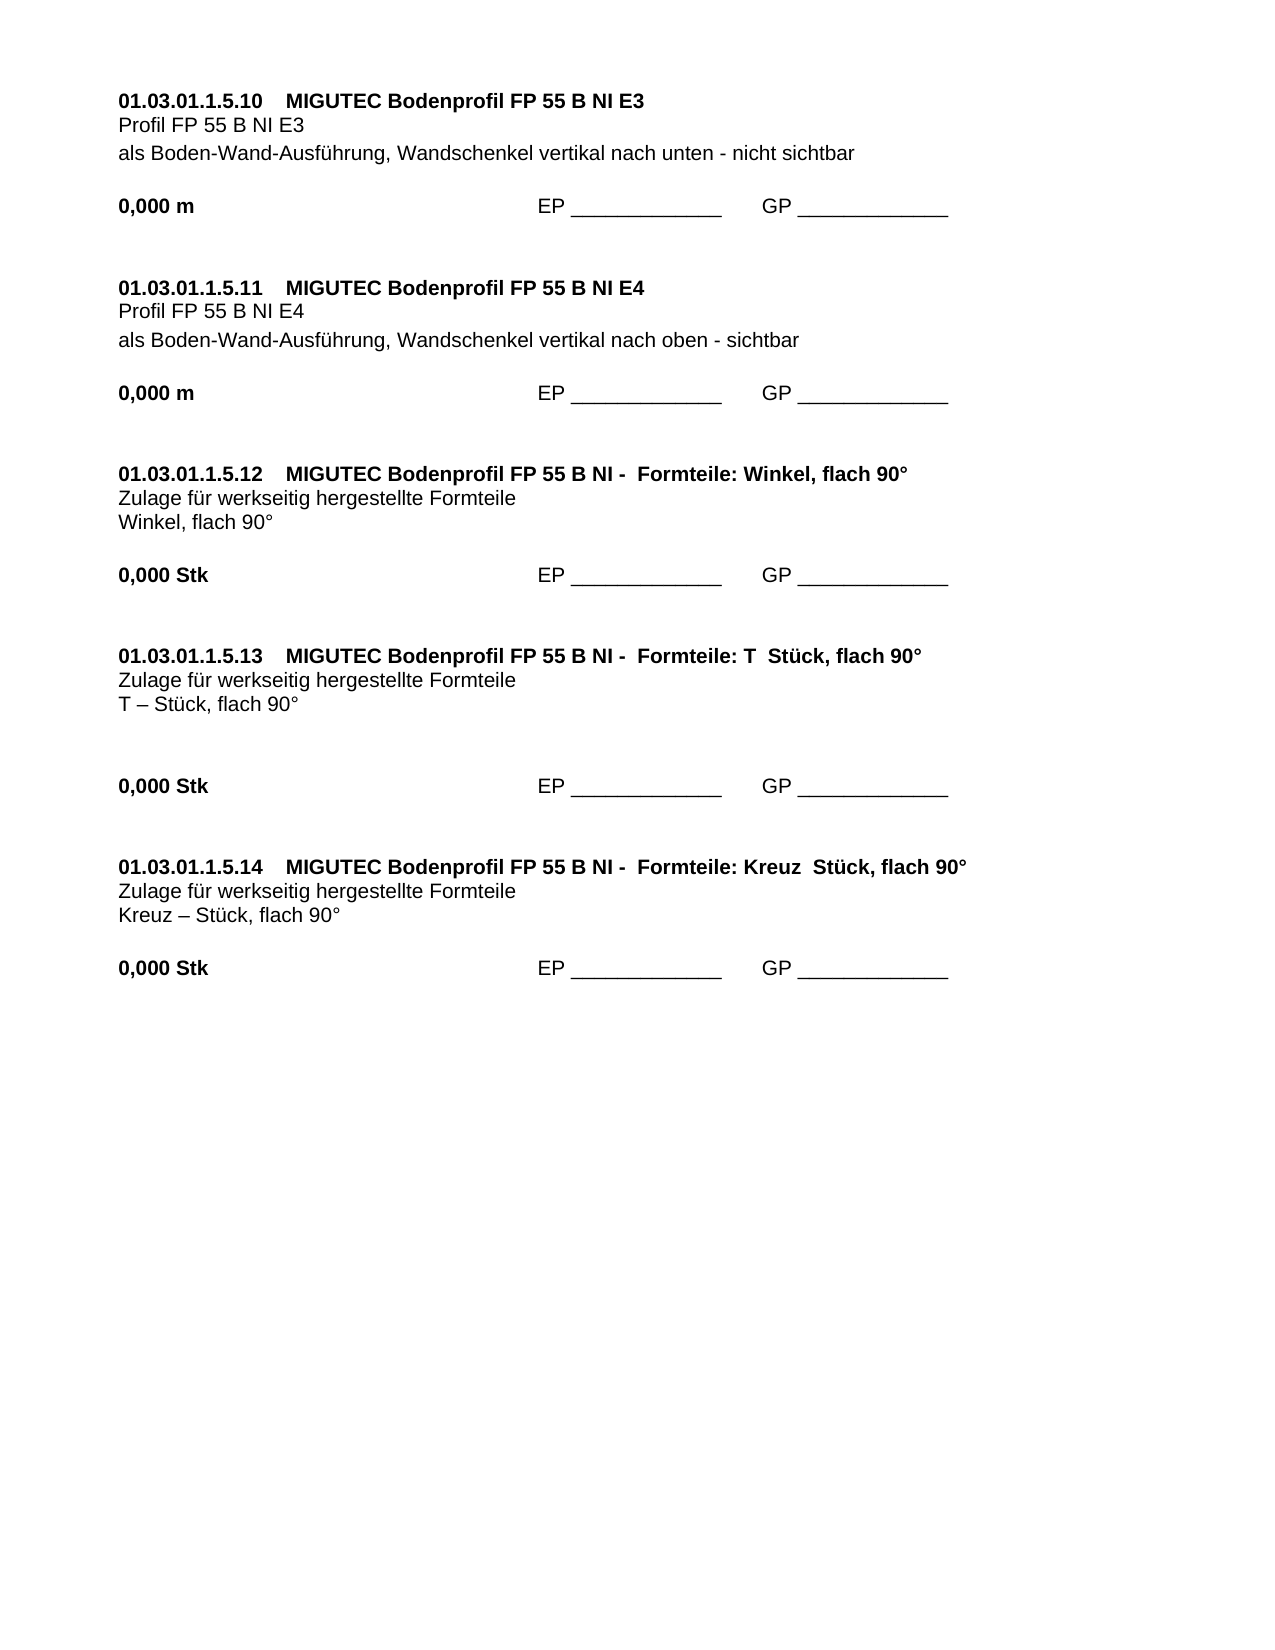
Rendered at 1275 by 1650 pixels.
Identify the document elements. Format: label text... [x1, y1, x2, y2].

text 0,000 Stk EP _____________ GP _____________ [118, 956, 1181, 980]
text 01.03.01.1.5.12 MIGUTEC Bodenprofil FP 55 B NI - Formteile: Winkel, flach 90° [118, 462, 1181, 486]
text 01.03.01.1.5.14 MIGUTEC Bodenprofil FP 55 B NI - Formteile: Kreuz Stück, flach 90° [118, 855, 1181, 879]
text 01.03.01.1.5.13 MIGUTEC Bodenprofil FP 55 B NI - Formteile: T Stück, flach 90° [118, 644, 1181, 668]
text 01.03.01.1.5.10 MIGUTEC Bodenprofil FP 55 B NI E3 [118, 88, 1181, 112]
text Zulage für werkseitig hergestellte Formteile [118, 879, 1181, 903]
text als Boden-Wand-Ausführung, Wandschenkel vertikal nach oben - sichtbar [118, 328, 1181, 352]
text als Boden-Wand-Ausführung, Wandschenkel vertikal nach unten - nicht sichtbar [118, 141, 1181, 165]
text 01.03.01.1.5.11 MIGUTEC Bodenprofil FP 55 B NI E4 [118, 275, 1181, 299]
text Zulage für werkseitig hergestellte Formteile [118, 486, 1181, 510]
text 0,000 Stk EP _____________ GP _____________ [118, 774, 1181, 798]
text Profil FP 55 B NI E3 [118, 112, 1181, 136]
text Winkel, flach 90° [118, 510, 1181, 534]
text Zulage für werkseitig hergestellte Formteile [118, 668, 1181, 692]
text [118, 194, 1181, 218]
text 0,000 m EP _____________ GP _____________ [118, 381, 1181, 405]
text Profil FP 55 B NI E4 [118, 299, 1181, 323]
text Kreuz – Stück, flach 90° [118, 903, 1181, 927]
text 0,000 Stk EP _____________ GP _____________ [118, 563, 1181, 587]
text T – Stück, flach 90° [118, 692, 1181, 716]
